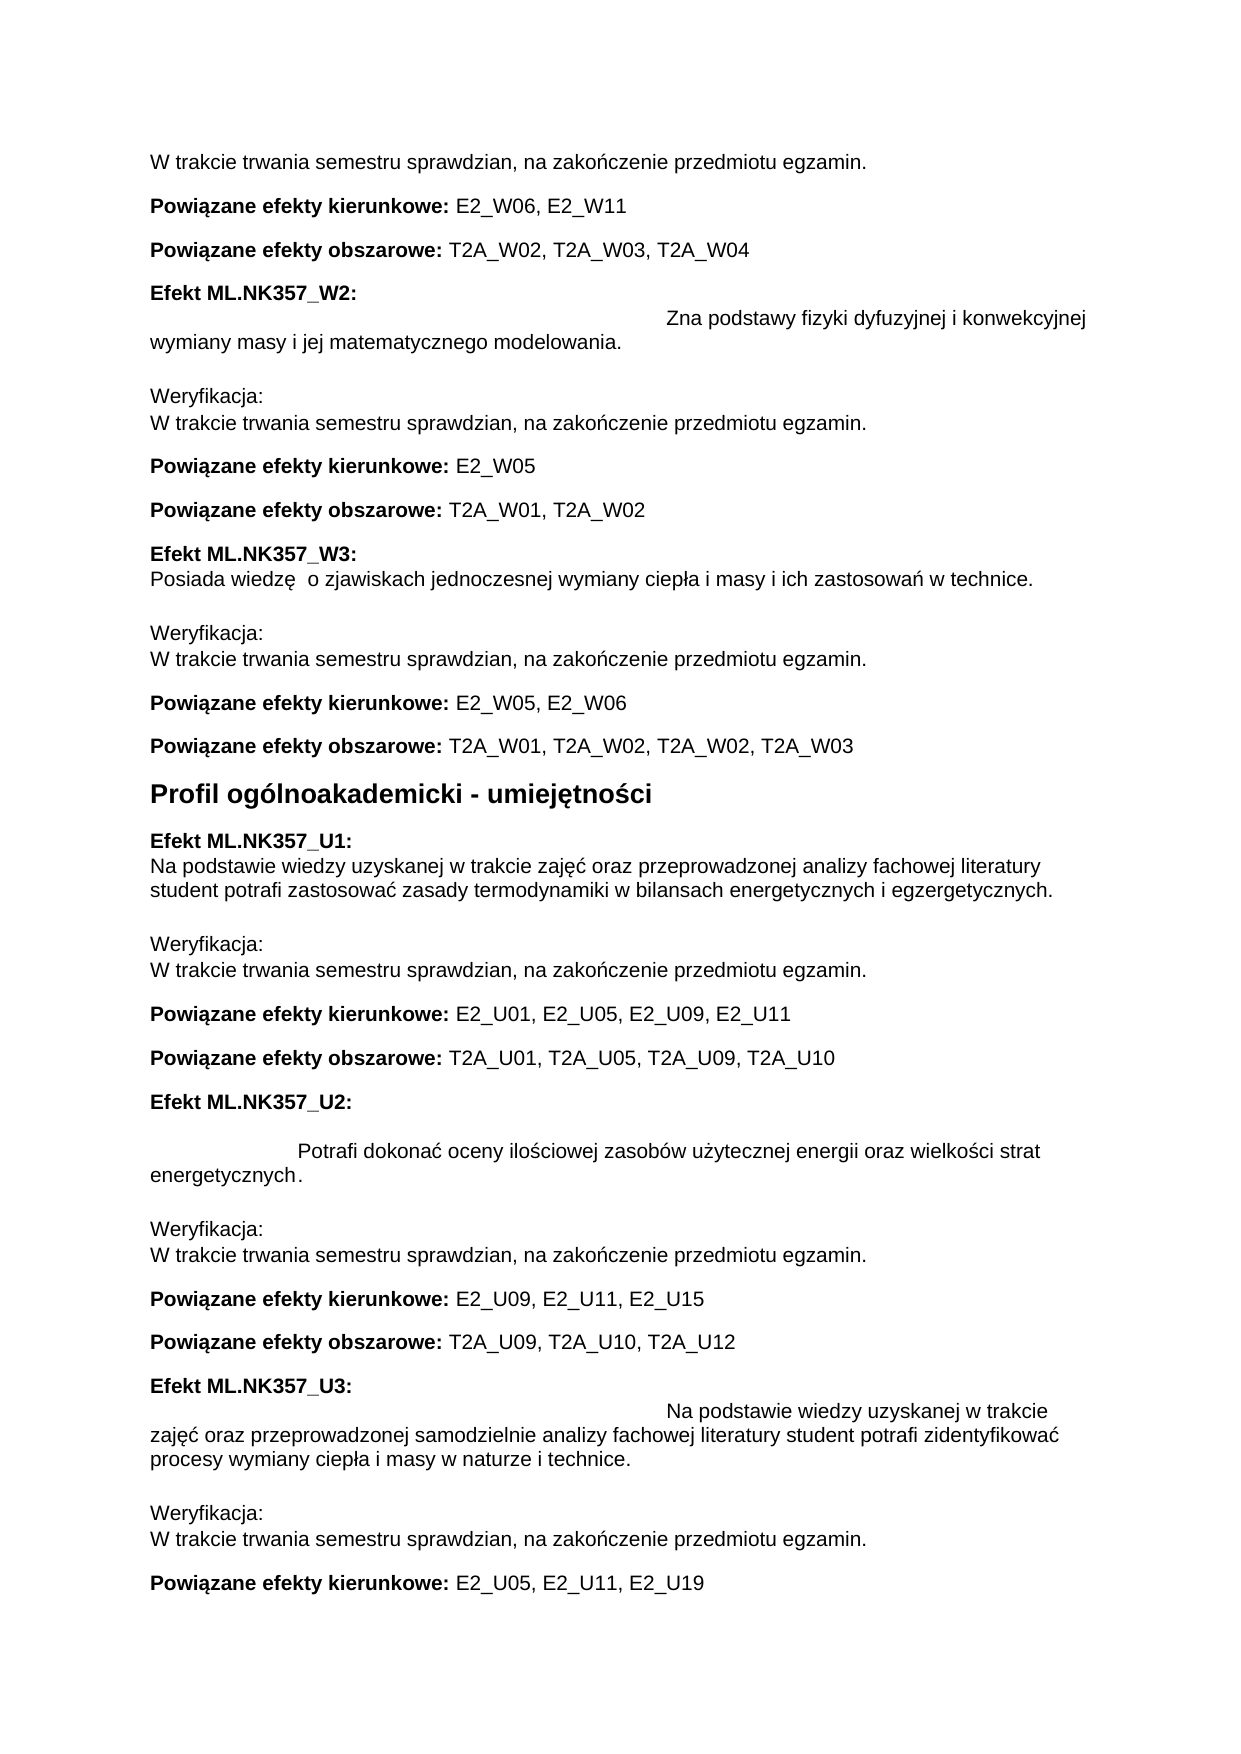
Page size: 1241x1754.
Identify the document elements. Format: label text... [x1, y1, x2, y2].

text W trakcie trwania semestru sprawdzian, na zakończenie przedmiotu egzamin. [150, 150, 1090, 174]
text Efekt ML.NK357_W3: [150, 542, 1090, 566]
text Powiązane efekty kierunkowe: E2_U01, E2_U05, E2_U09, E2_U11 [150, 1002, 1090, 1026]
text Zna podstawy fizyki dyfuzyjnej i konwekcyjnej wymiany masy i jej matematycznego modelowania. [150, 306, 1090, 378]
text Powiązane efekty obszarowe: T2A_U09, T2A_U10, T2A_U12 [150, 1330, 1090, 1354]
text Weryfikacja: [150, 1501, 1090, 1525]
text Weryfikacja: [150, 1217, 1090, 1241]
subtitle Profil ogólnoakademicki - umiejętności [150, 778, 1090, 809]
text Na podstawie wiedzy uzyskanej w trakcie zajęć oraz przeprowadzonej samodzielnie analizy fachowej literatury student potrafi zidentyfikować procesy wymiany ciepła i masy w naturze i technice. [150, 1399, 1090, 1495]
text W trakcie trwania semestru sprawdzian, na zakończenie przedmiotu egzamin. [150, 1527, 1090, 1551]
text Powiązane efekty kierunkowe: E2_W06, E2_W11 [150, 194, 1090, 218]
text Weryfikacja: [150, 932, 1090, 956]
text Powiązane efekty kierunkowe: E2_U09, E2_U11, E2_U15 [150, 1286, 1090, 1310]
text Efekt ML.NK357_U3: [150, 1374, 1090, 1398]
text Powiązane efekty kierunkowe: E2_U05, E2_U11, E2_U19 [150, 1571, 1090, 1595]
text Weryfikacja: [150, 384, 1090, 408]
text Efekt ML.NK357_U2: [150, 1089, 1090, 1113]
text Potrafi dokonać oceny ilościowej zasobów użytecznej energii oraz wielkości strat energetycznych . [150, 1114, 1090, 1210]
text Posiada wiedzę o zjawiskach jednoczesnej wymiany ciepła i masy i ich zastosowań w technice. [150, 567, 1090, 614]
text Efekt ML.NK357_U1: [150, 829, 1090, 853]
text Powiązane efekty obszarowe: T2A_U01, T2A_U05, T2A_U09, T2A_U10 [150, 1046, 1090, 1070]
text W trakcie trwania semestru sprawdzian, na zakończenie przedmiotu egzamin. [150, 410, 1090, 434]
text W trakcie trwania semestru sprawdzian, na zakończenie przedmiotu egzamin. [150, 1243, 1090, 1267]
text Powiązane efekty kierunkowe: E2_W05, E2_W06 [150, 691, 1090, 714]
text Na podstawie wiedzy uzyskanej w trakcie zajęć oraz przeprowadzonej analizy fachowej literatury student potrafi zastosować zasady termodynamiki w bilansach energetycznych i egzergetycznych. [150, 854, 1090, 926]
text W trakcie trwania semestru sprawdzian, na zakończenie przedmiotu egzamin. [150, 958, 1090, 982]
text Powiązane efekty obszarowe: T2A_W01, T2A_W02 [150, 498, 1090, 522]
text W trakcie trwania semestru sprawdzian, na zakończenie przedmiotu egzamin. [150, 647, 1090, 671]
text Powiązane efekty kierunkowe: E2_W05 [150, 454, 1090, 478]
text Powiązane efekty obszarowe: T2A_W02, T2A_W03, T2A_W04 [150, 237, 1090, 261]
text Weryfikacja: [150, 621, 1090, 645]
text Efekt ML.NK357_W2: [150, 281, 1090, 305]
text Powiązane efekty obszarowe: T2A_W01, T2A_W02, T2A_W02, T2A_W03 [150, 734, 1090, 758]
